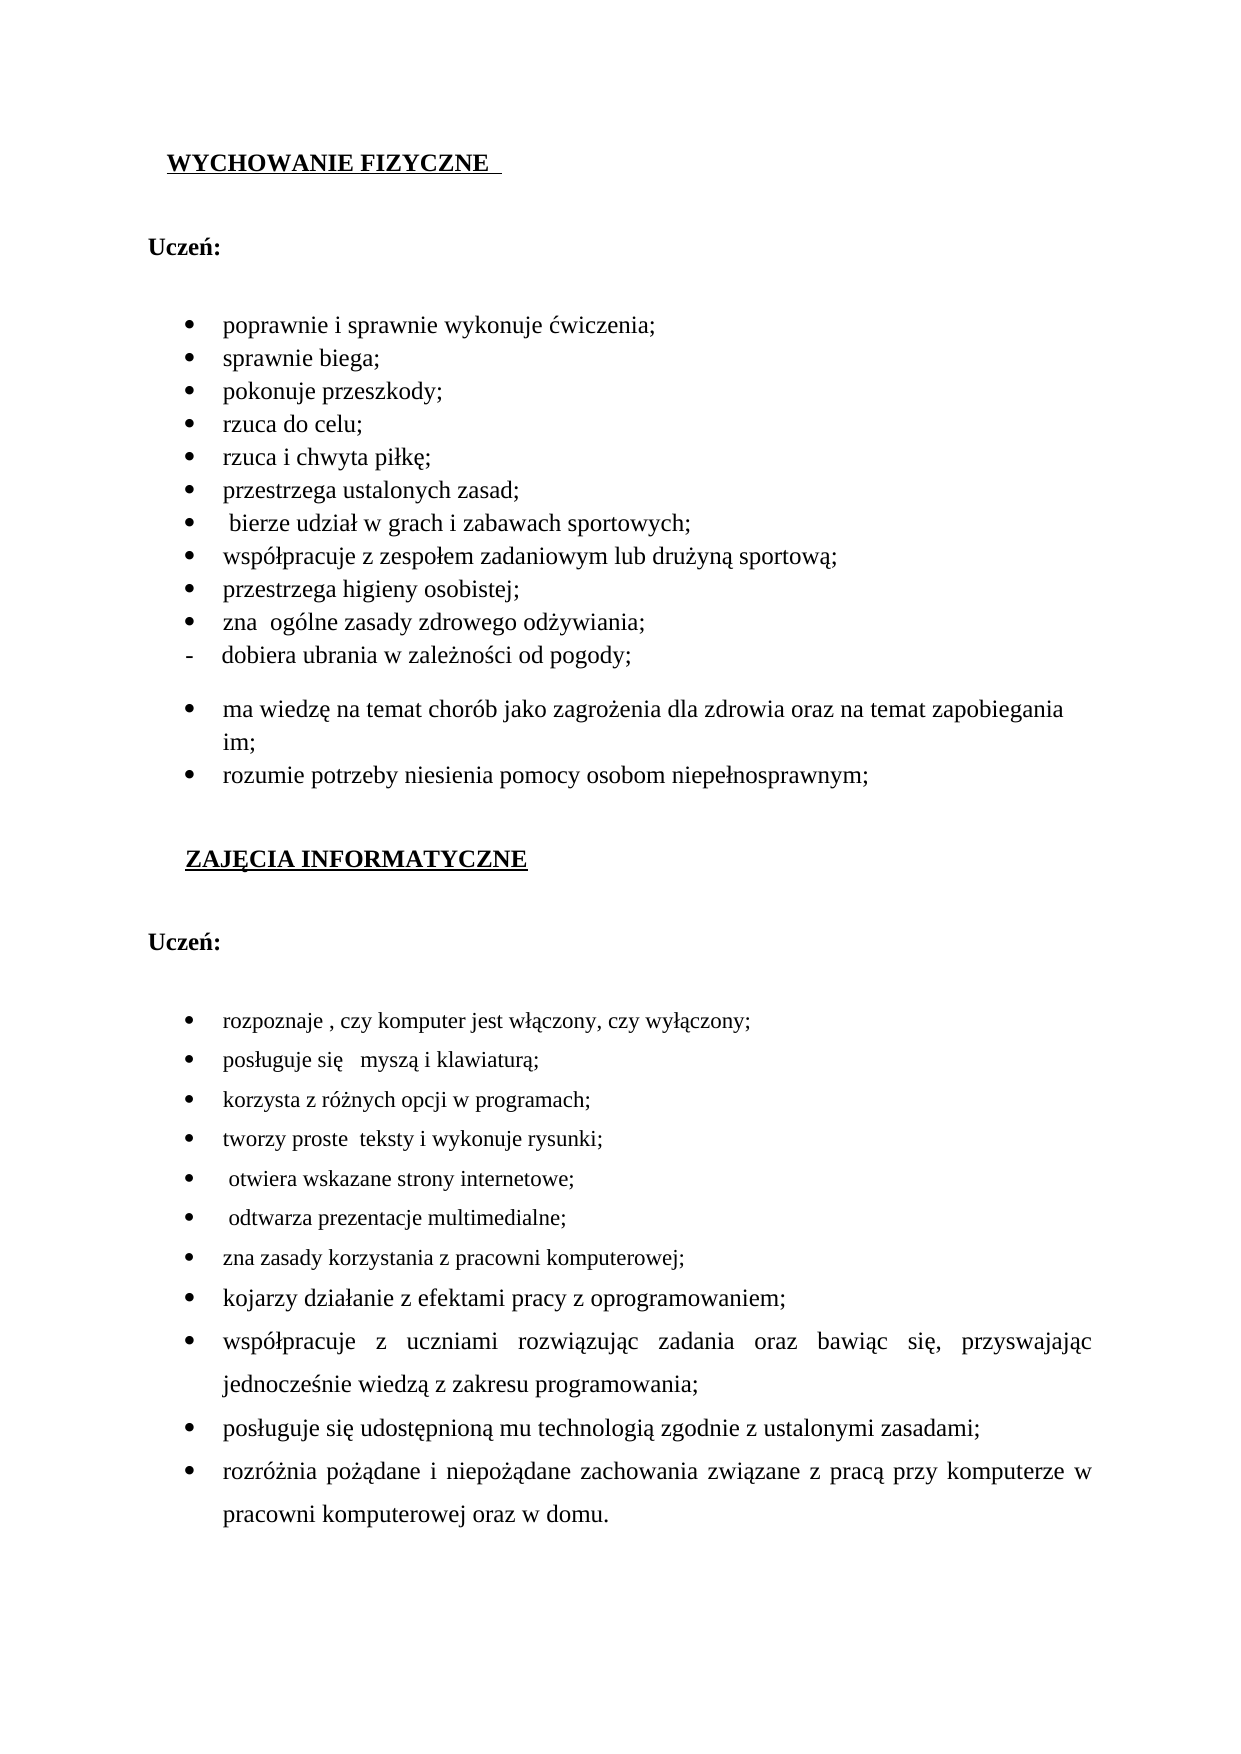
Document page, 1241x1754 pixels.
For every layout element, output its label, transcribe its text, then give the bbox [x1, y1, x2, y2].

list posługuje się myszą i klawiaturą; [185, 1046, 1093, 1073]
list współpracuje z uczniami rozwiązując zadania oraz bawiąc się, przyswajając jednocześnie wiedzą z zakresu programowania; [185, 1326, 1093, 1398]
list rzuca do celu; [185, 409, 1093, 438]
list rozumie potrzeby niesienia pomocy osobom niepełnosprawnym; [185, 760, 1093, 789]
list odtwarza prezentacje multimedialne; [185, 1204, 1093, 1231]
list rozpoznaje , czy komputer jest włączony, czy wyłączony; [185, 1007, 1093, 1033]
list posługuje się udostępnioną mu technologią zgodnie z ustalonymi zasadami; [185, 1413, 1093, 1441]
list rzuca i chwyta piłkę; [185, 442, 1093, 471]
list korzysta z różnych opcji w programach; [185, 1086, 1093, 1112]
list zna zasady korzystania z pracowni komputerowej; [185, 1244, 1093, 1270]
subtitle Uczeń: [148, 927, 1093, 956]
list otwiera wskazane strony internetowe; [185, 1165, 1093, 1191]
list bierze udział w grach i zabawach sportowych; [185, 508, 1093, 537]
list ma wiedzę na temat chorób jako zagrożenia dla zdrowia oraz na temat zapobiegania im; [185, 694, 1093, 756]
list współpracuje z zespołem zadaniowym lub drużyną sportową; [185, 541, 1093, 570]
subtitle Uczeń: [148, 232, 1093, 261]
subtitle WYCHOWANIE FIZYCZNE [148, 148, 1152, 176]
text ZAJĘCIA INFORMATYCZNE [185, 844, 1093, 873]
list przestrzega ustalonych zasad; [185, 475, 1093, 504]
list przestrzega higieny osobistej; [185, 574, 1093, 603]
list rozróżnia pożądane i niepożądane zachowania związane z pracą przy komputerze w pracowni komputerowej oraz w domu. [185, 1456, 1093, 1528]
list pokonuje przeszkody; [185, 376, 1093, 405]
list zna ogólne zasady zdrowego odżywiania; [185, 607, 1093, 636]
list kojarzy działanie z efektami pracy z oprogramowaniem; [185, 1283, 1093, 1312]
text - dobiera ubrania w zależności od pogody; [185, 641, 1093, 669]
list sprawnie biega; [185, 343, 1093, 372]
list tworzy proste teksty i wykonuje rysunki; [185, 1125, 1093, 1152]
list poprawnie i sprawnie wykonuje ćwiczenia; [185, 310, 1093, 339]
